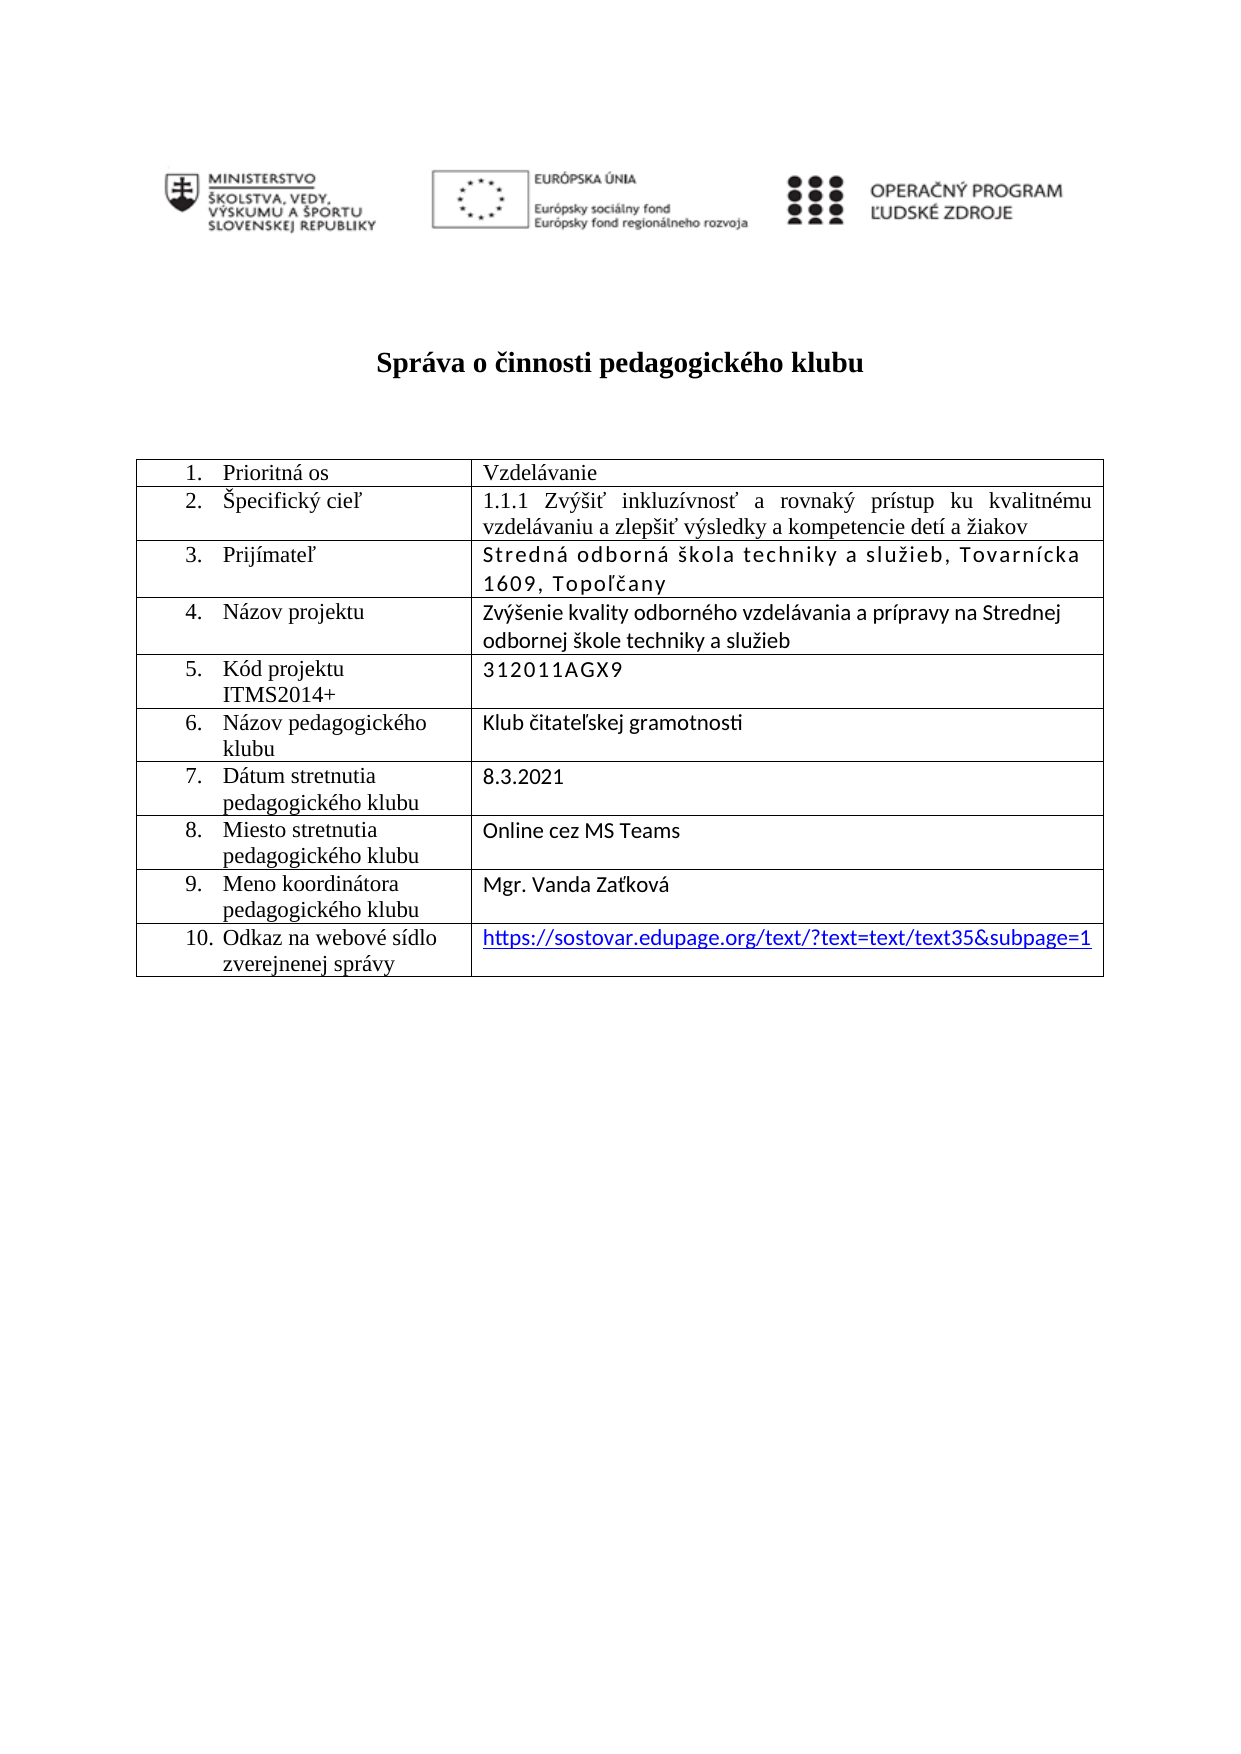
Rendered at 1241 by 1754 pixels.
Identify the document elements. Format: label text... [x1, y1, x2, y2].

table_cell 1.1.1 Zvýšiť inkluzívnosť a rovnaký prístup ku kvalitnému vzdelávaniu a zlepšiť výsledky a kompetencie detí a žiakov [472, 487, 1103, 539]
table_cell 312011AGX9 [472, 655, 1103, 707]
table_header Vzdelávanie [472, 460, 1103, 486]
text Správa o činnosti pedagogického klubu [148, 345, 1093, 379]
table_cell Názov pedagogického klubu [137, 709, 471, 761]
table_cell Miesto stretnutia pedagogického klubu [137, 816, 471, 869]
table_cell Prijímateľ [137, 541, 471, 597]
table_header Prioritná os [137, 460, 471, 486]
table_cell Kód projektu ITMS2014+ [137, 655, 471, 707]
table_cell Meno koordinátora pedagogického klubu [137, 870, 471, 922]
table_cell Mgr. Vanda Zaťková [472, 870, 1103, 922]
table_cell Zvýšenie kvality odborného vzdelávania a prípravy na Strednej odbornej škole techniky a služieb [472, 598, 1103, 654]
table_cell 8.3.2021 [472, 762, 1103, 815]
table_cell Dátum stretnutia pedagogického klubu [137, 762, 471, 815]
table_cell Odkaz na webové sídlo zverejnenej správy [137, 924, 471, 976]
table_cell Online cez MS Teams [472, 816, 1103, 869]
table_cell https://sostovar.edupage.org/text/?text=text/text35&subpage=1 [472, 924, 1103, 976]
table_cell Klub čitateľskej gramotnosti [472, 709, 1103, 761]
table_cell Názov projektu [137, 598, 471, 654]
table_cell Špecifický cieľ [137, 487, 471, 539]
table_cell Stredná odborná škola techniky a služieb, Tovarnícka 1609, Topoľčany [472, 541, 1103, 597]
picture [147, 147, 1092, 267]
